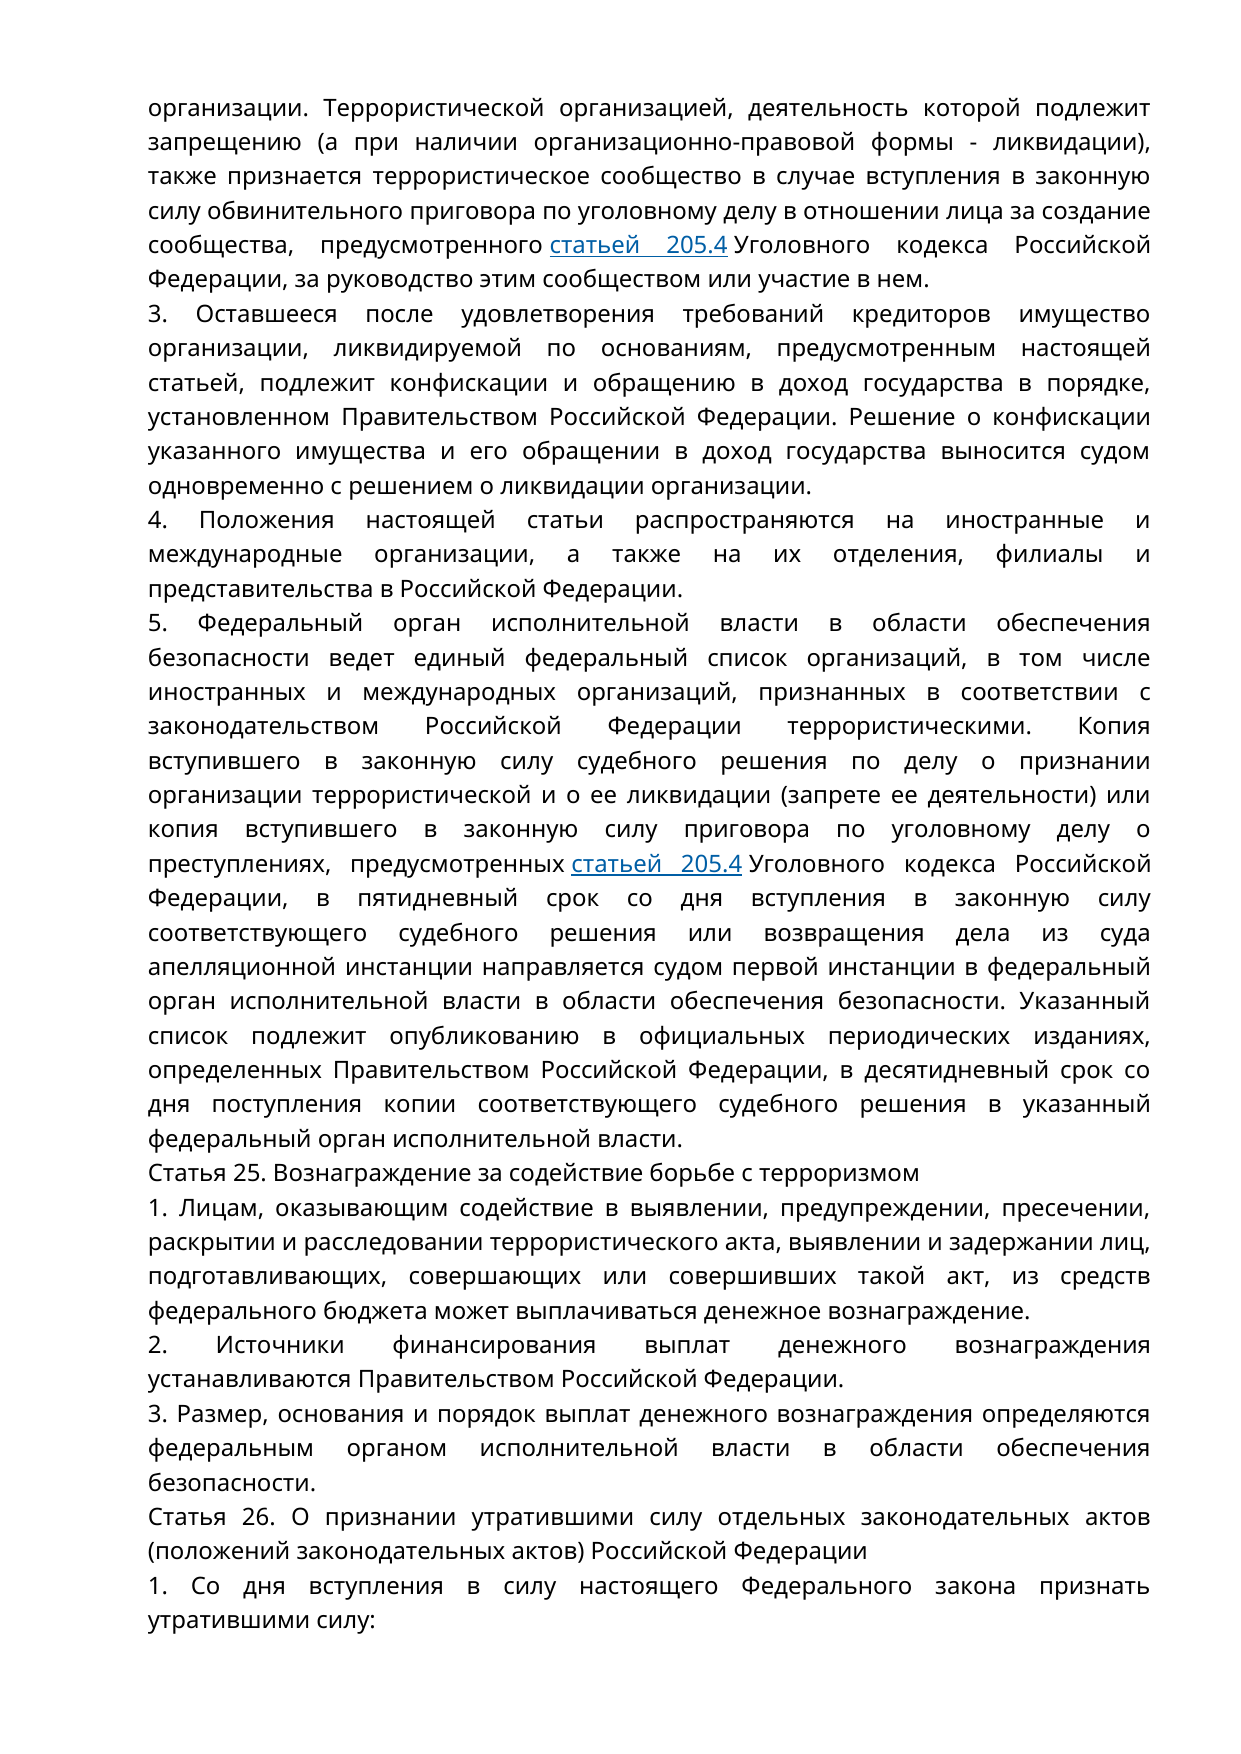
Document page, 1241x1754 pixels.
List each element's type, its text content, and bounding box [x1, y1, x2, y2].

text 1. Лицам, оказывающим содействие в выявлении, предупреждении, пресечении, раскрытии и расследовании террористического акта, выявлении и задержании лиц, подготавливающих, совершающих или совершивших такой акт, из средств федерального бюджета может выплачиваться денежное вознаграждение. [148, 1189, 1152, 1326]
text 5. Федеральный орган исполнительной власти в области обеспечения безопасности ведет единый федеральный список организаций, в том числе иностранных и международных организаций, признанных в соответствии с законодательством Российской Федерации террористическими. Копия вступившего в законную силу судебного решения по делу о признании организации террористической и о ее ликвидации (запрете ее деятельности) или копия вступившего в законную силу приговора по уголовному делу о преступлениях, предусмотренных статьей 205.4 Уголовного кодекса Российской Федерации, в пятидневный срок со дня вступления в законную силу соответствующего судебного решения или возвращения дела из суда апелляционной инстанции направляется судом первой инстанции в федеральный орган исполнительной власти в области обеспечения безопасности. Указанный список подлежит опубликованию в официальных периодических изданиях, определенных Правительством Российской Федерации, в десятидневный срок со дня поступления копии соответствующего судебного решения в указанный федеральный орган исполнительной власти. [148, 604, 1152, 1154]
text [148, 89, 1152, 295]
text 3. Оставшееся после удовлетворения требований кредиторов имущество организации, ликвидируемой по основаниям, предусмотренным настоящей статьей, подлежит конфискации и обращению в доход государства в порядке, установленном Правительством Российской Федерации. Решение о конфискации указанного имущества и его обращении в доход государства выносится судом одновременно с решением о ликвидации организации. [148, 295, 1152, 501]
text 3. Размер, основания и порядок выплат денежного вознаграждения определяются федеральным органом исполнительной власти в области обеспечения безопасности. [148, 1395, 1152, 1498]
text 1. Со дня вступления в силу настоящего Федерального закона признать утратившими силу: [148, 1567, 1152, 1636]
text 4. Положения настоящей статьи распространяются на иностранные и международные организации, а также на их отделения, филиалы и представительства в Российской Федерации. [148, 501, 1152, 604]
text Статья 26. О признании утратившими силу отдельных законодательных актов (положений законодательных актов) Российской Федерации [148, 1498, 1152, 1567]
text Статья 25. Вознаграждение за содействие борьбе с терроризмом [148, 1154, 1152, 1189]
text 2. Источники финансирования выплат денежного вознаграждения устанавливаются Правительством Российской Федерации. [148, 1326, 1152, 1395]
